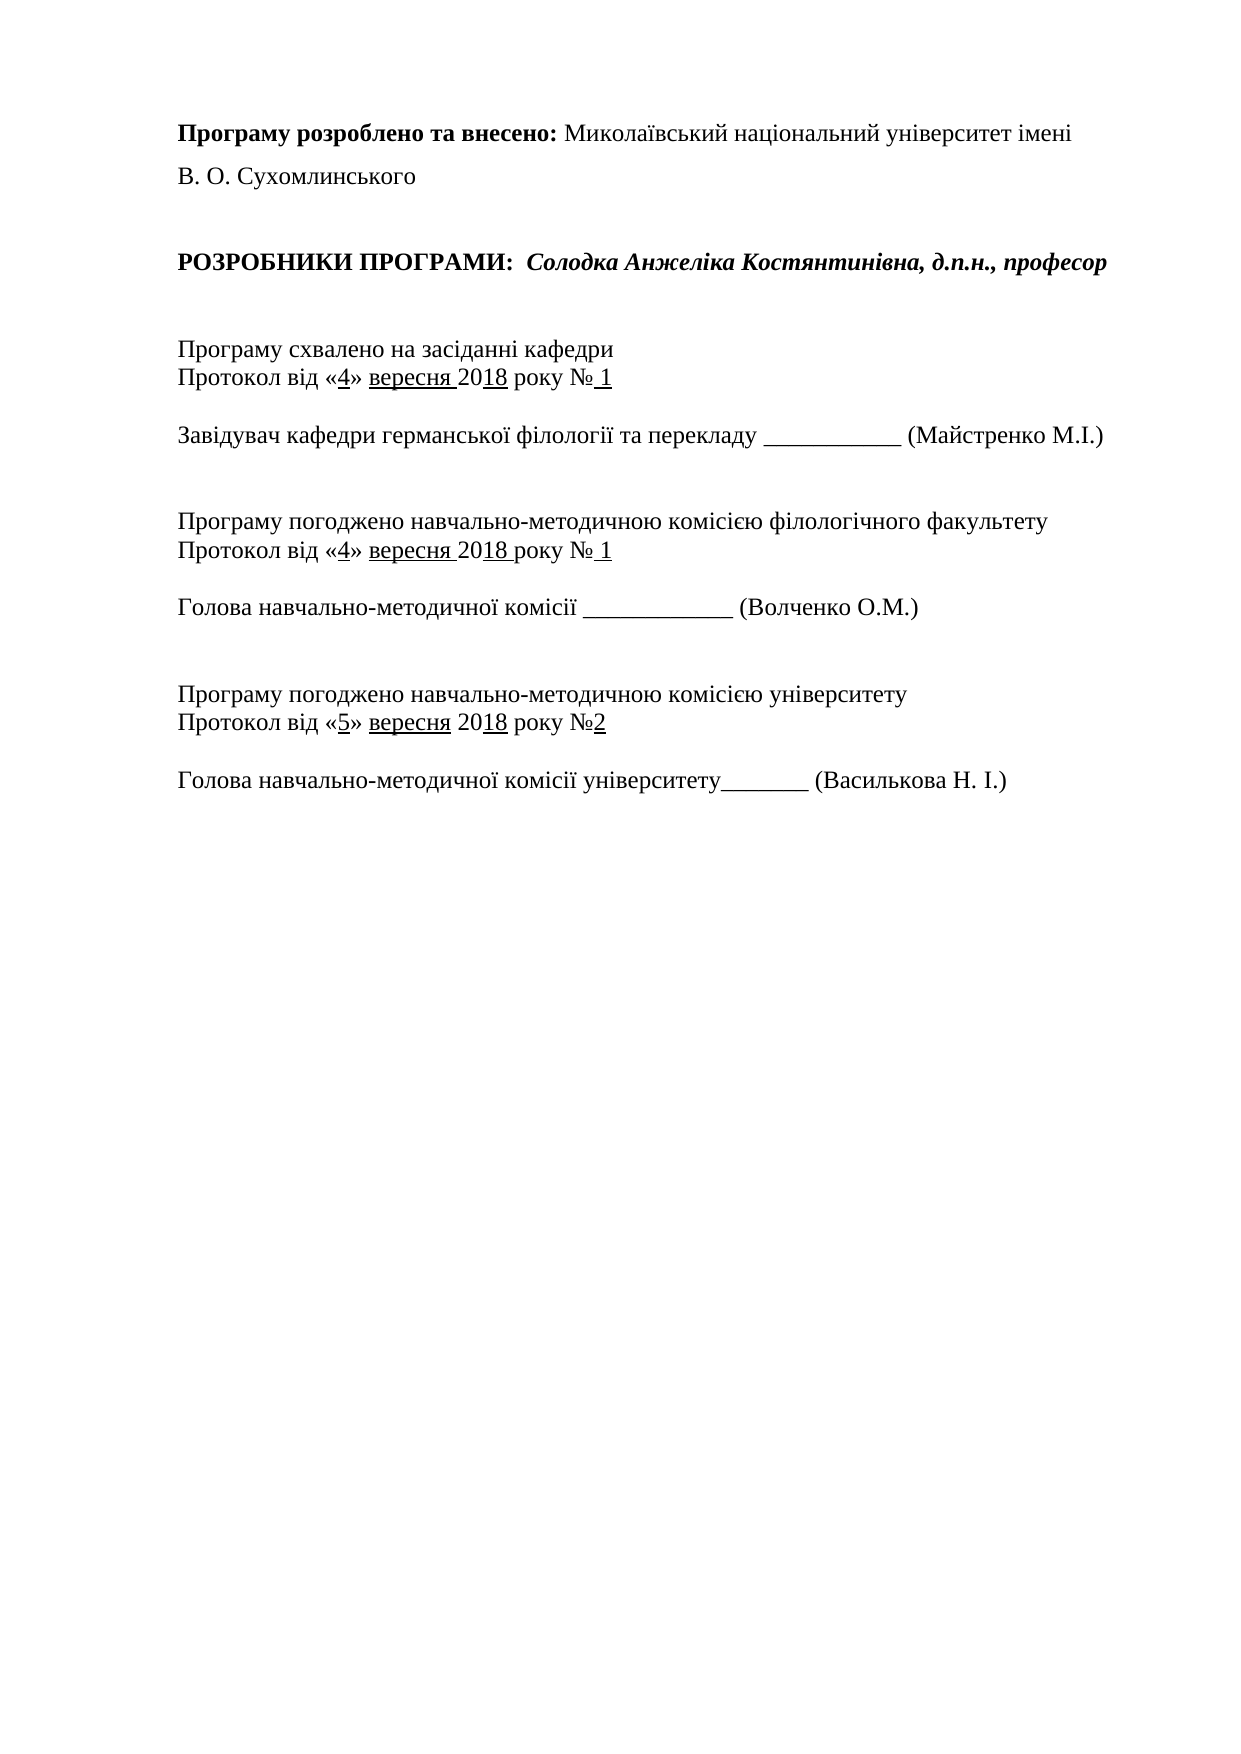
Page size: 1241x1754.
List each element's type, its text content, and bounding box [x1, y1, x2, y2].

text Протокол від «4» вересня 2018 року № 1 [177, 362, 1152, 391]
text Завідувач кафедри германської філології та перекладу ___________ (Майстренко М.І.) [177, 420, 1152, 449]
text Протокол від «5» вересня 2018 року №2 [177, 707, 1152, 736]
text РОЗРОБНИКИ ПРОГРАМИ: Солодка Анжеліка Костянтинівна, д.п.н., професор [177, 247, 1152, 276]
text Програму схвалено на засіданні кафедри [177, 334, 1152, 362]
text Голова навчально-методичної комісії університету_______ (Василькова Н. І.) [177, 765, 1152, 794]
text Протокол від «4» вересня 2018 року № 1 [177, 535, 1152, 564]
text Голова навчально-методичної комісії ____________ (Волченко О.М.) [177, 592, 1152, 621]
text Програму погоджено навчально-методичною комісією філологічного факультету [177, 506, 1152, 535]
text Програму погоджено навчально-методичною комісією університету [177, 679, 1152, 707]
text Програму розроблено та внесено: Миколаївський національний університет імені В. О. Сухомлинського [177, 118, 1152, 190]
